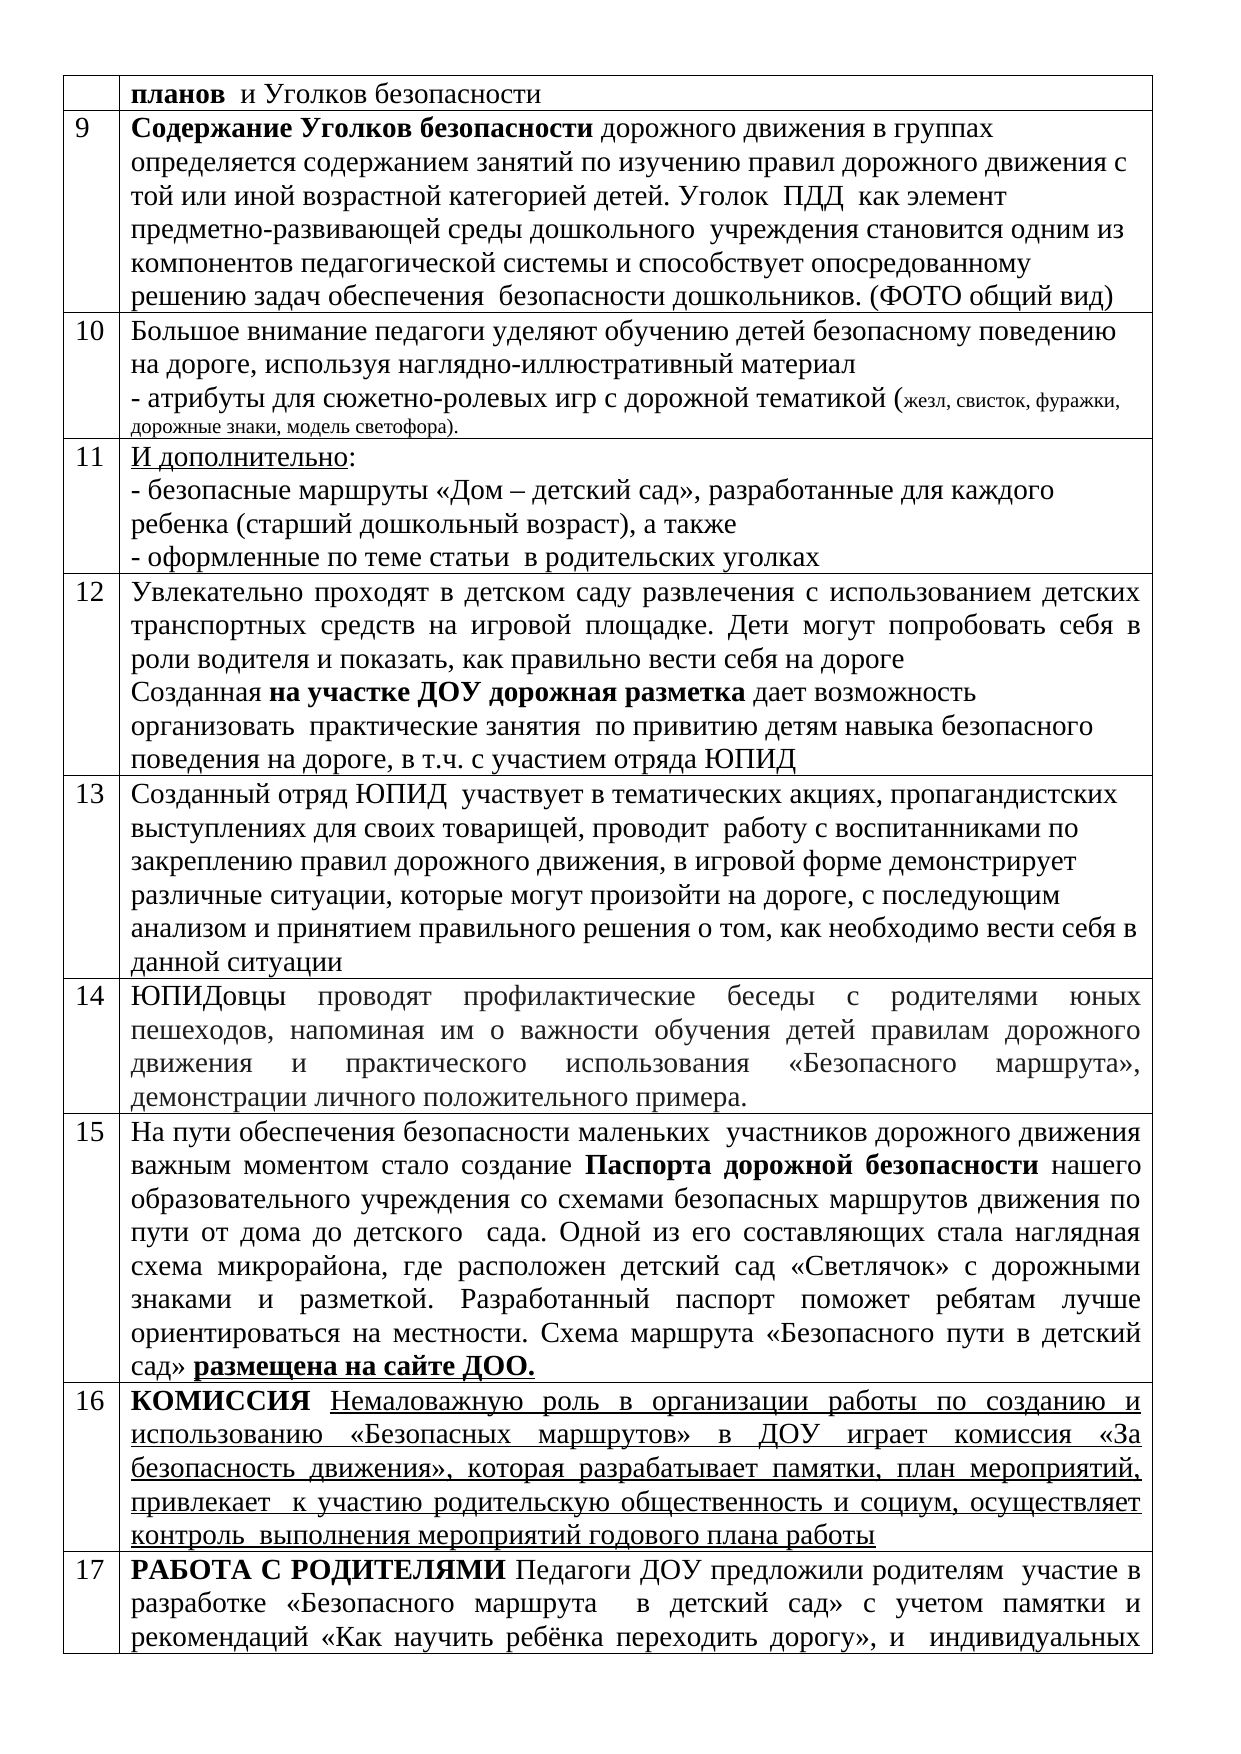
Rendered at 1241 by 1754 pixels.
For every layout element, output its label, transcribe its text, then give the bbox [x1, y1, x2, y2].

table_cell ЮПИДовцы проводят профилактические беседы с родителями юных пешеходов, напоминая им о важности обучения детей правилам дорожного движения и практического использования «Безопасного маршрута», демонстрации личного положительного примера. [120, 979, 1152, 1113]
table_cell 8 [64, 76, 119, 109]
table_cell 9 [64, 111, 119, 312]
table_cell 17 [64, 1552, 119, 1652]
table_cell 14 [64, 979, 119, 1113]
table_cell Большое внимание педагоги уделяют обучению детей безопасному поведению на дороге, используя наглядно-иллюстративный материал - атрибуты для сюжетно-ролевых игр с дорожной тематикой (жезл, свисток, фуражки, дорожные знаки, модель светофора). [120, 313, 1152, 438]
table_cell 10 [64, 313, 119, 438]
table_cell 11 [64, 439, 119, 573]
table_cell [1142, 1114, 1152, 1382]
table_cell 12 [64, 574, 119, 775]
table_cell Увлекательно проходят в детском саду развлечения с использованием детских транспортных средств на игровой площадке. Дети могут попробовать себя в роли водителя и показать, как правильно вести себя на дороге Созданная на участке ДОУ дорожная разметка дает возможность организовать практические занятия по привитию детям навыка безопасного поведения на дороге, в т.ч. с участием отряда ЮПИД [120, 574, 1152, 775]
table_cell КОМИССИЯ Немаловажную роль в организации работы по созданию и использованию «Безопасных маршрутов» в ДОУ играет комиссия «За безопасность движения», которая разрабатывает памятки, план мероприятий, привлекает к участию родительскую общественность и социум, осуществляет контроль выполнения мероприятий годового плана работы [120, 1383, 1152, 1551]
table_cell 16 [64, 1383, 119, 1551]
table_cell И дополнительно: - безопасные маршруты «Дом – детский сад», разработанные для каждого ребенка (старший дошкольный возраст), а также - оформленные по теме статьи в родительских уголках [120, 439, 1152, 573]
table_cell Содержание Уголков безопасности дорожного движения в группах определяется содержанием занятий по изучению правил дорожного движения с той или иной возрастной категорией детей. Уголок ПДД как элемент предметно-развивающей среды дошкольного учреждения становится одним из компонентов педагогической системы и способствует опосредованному решению задач обеспечения безопасности дошкольников. (ФОТО общий вид) [120, 111, 1152, 312]
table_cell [120, 76, 1152, 109]
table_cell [120, 1552, 1152, 1652]
table_cell Созданный отряд ЮПИД участвует в тематических акциях, пропагандистских выступлениях для своих товарищей, проводит работу с воспитанниками по закреплению правил дорожного движения, в игровой форме демонстрирует различные ситуации, которые могут произойти на дороге, с последующим анализом и принятием правильного решения о том, как необходимо вести себя в данной ситуации [120, 776, 1152, 977]
table_cell 15 [64, 1114, 119, 1382]
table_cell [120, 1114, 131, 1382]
table_cell 13 [64, 776, 119, 977]
